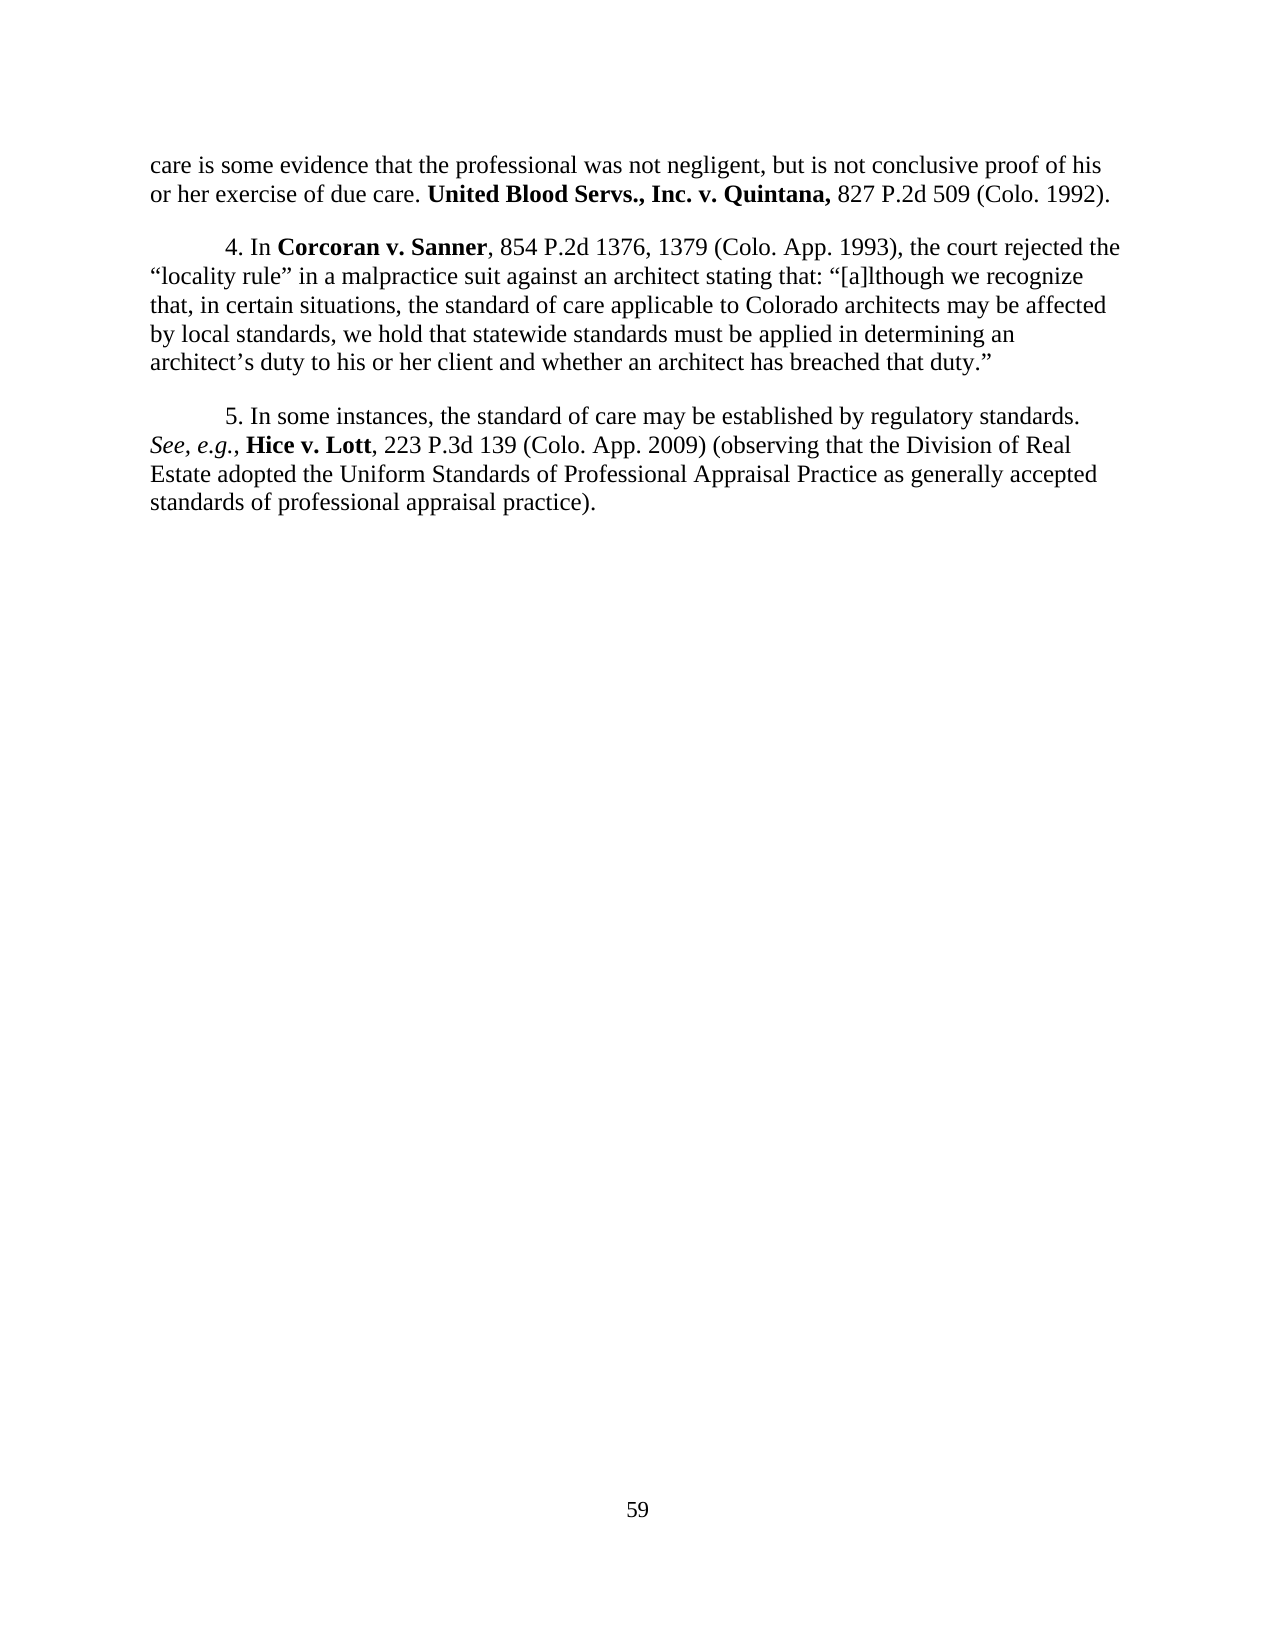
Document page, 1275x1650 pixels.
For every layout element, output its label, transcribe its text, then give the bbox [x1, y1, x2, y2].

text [150, 150, 1125, 207]
text 5. In some instances, the standard of care may be established by regulatory standards. See, e.g., Hice v. Lott, 223 P.3d 139 (Colo. App. 2009) (observing that the Division of Real Estate adopted the Uniform Standards of Professional Appraisal Practice as generally accepted standards of professional appraisal practice). [150, 401, 1125, 516]
text 4. In Corcoran v. Sanner, 854 P.2d 1376, 1379 (Colo. App. 1993), the court rejected the “locality rule” in a malpractice suit against an architect stating that: “[a]lthough we recognize that, in certain situations, the standard of care applicable to Colorado architects may be affected by local standards, we hold that statewide standards must be applied in determining an architect’s duty to his or her client and whether an architect has breached that duty.” [150, 232, 1125, 376]
